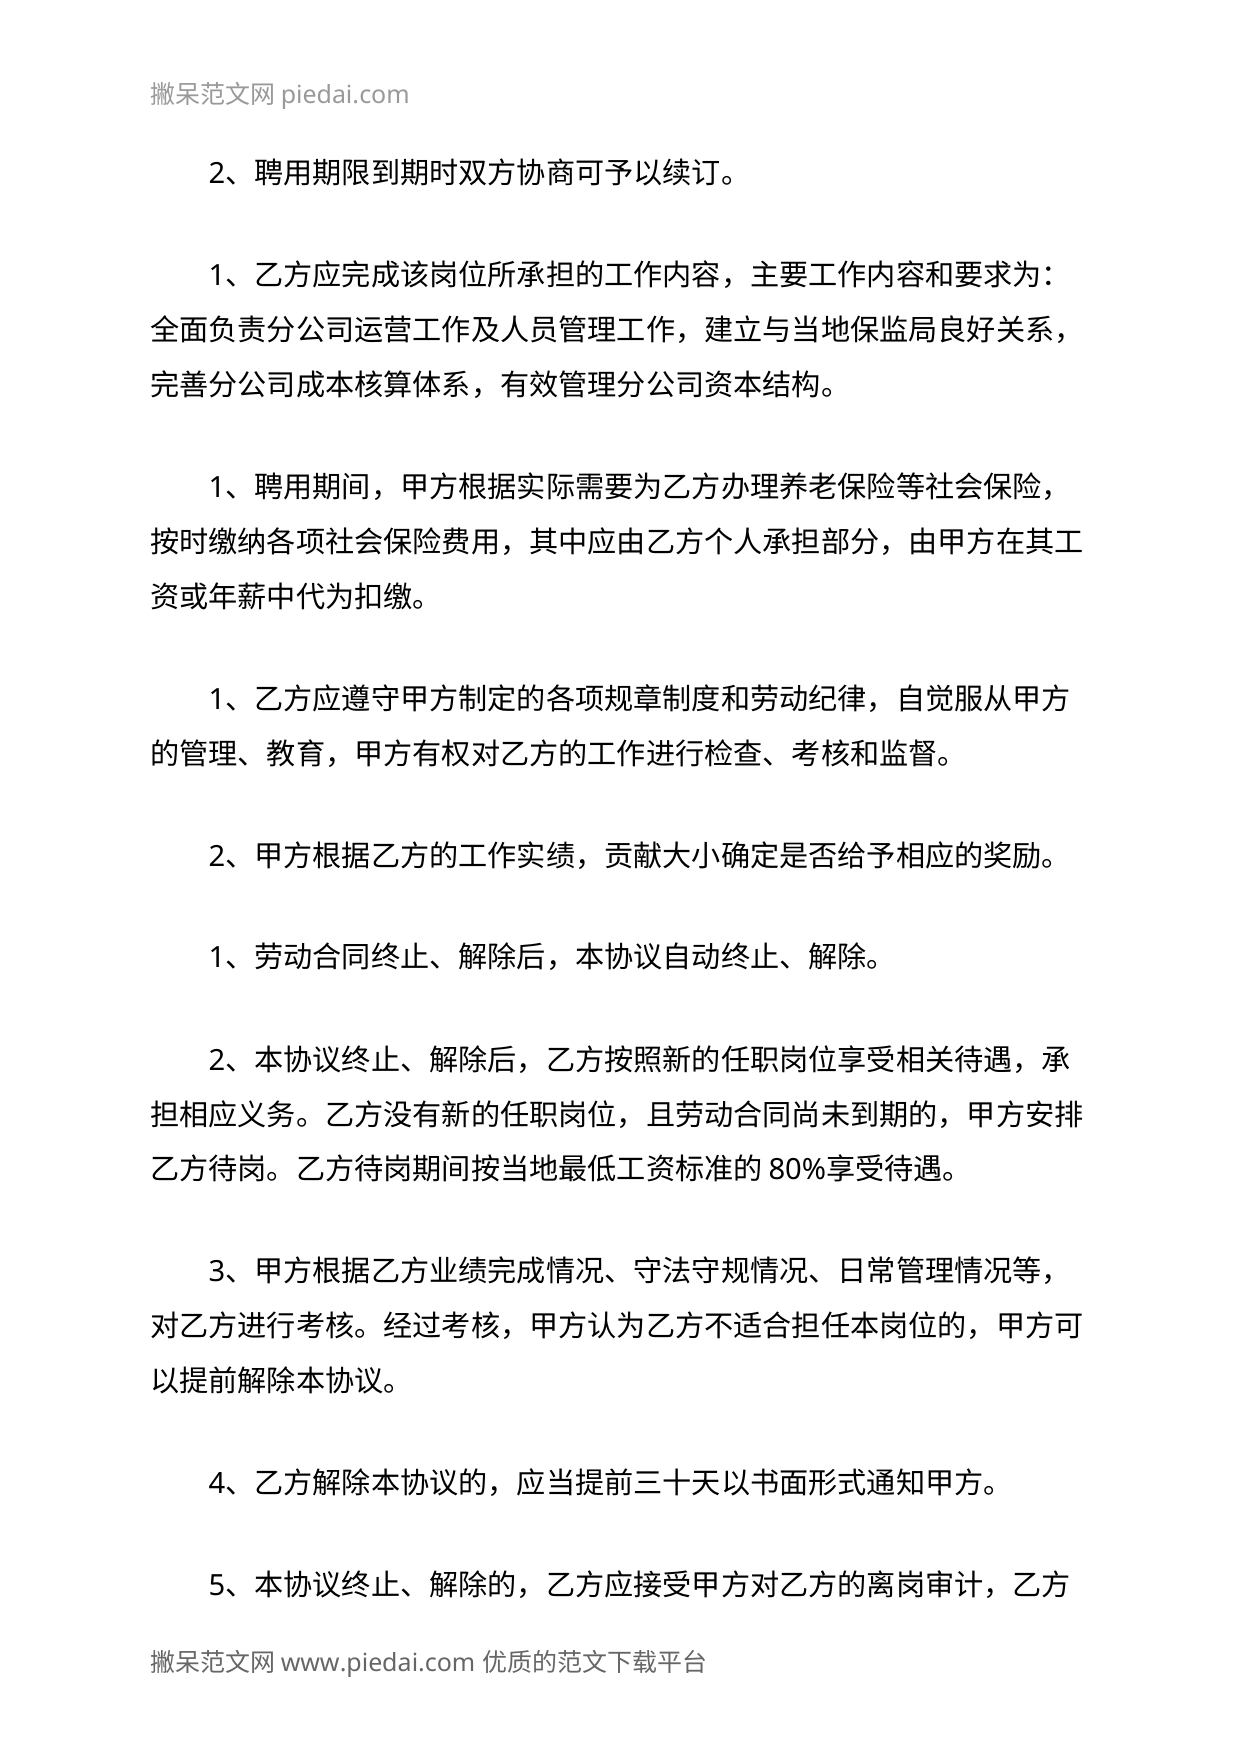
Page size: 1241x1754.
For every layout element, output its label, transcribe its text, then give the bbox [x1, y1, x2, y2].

text 2、聘用期限到期时双方协商可予以续订。 [150, 150, 1090, 192]
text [150, 1562, 1090, 1604]
text 4、乙方解除本协议的，应当提前三十天以书面形式通知甲方。 [150, 1459, 1090, 1502]
text 1、聘用期间，甲方根据实际需要为乙方办理养老保险等社会保险，按时缴纳各项社会保险费用，其中应由乙方个人承担部分，由甲方在其工资或年薪中代为扣缴。 [150, 464, 1090, 616]
text 1、劳动合同终止、解除后，本协议自动终止、解除。 [150, 934, 1090, 976]
text 1、乙方应完成该岗位所承担的工作内容，主要工作内容和要求为：全面负责分公司运营工作及人员管理工作，建立与当地保监局良好关系，完善分公司成本核算体系，有效管理分公司资本结构。 [150, 252, 1090, 404]
text 1、乙方应遵守甲方制定的各项规章制度和劳动纪律，自觉服从甲方的管理、教育，甲方有权对乙方的工作进行检查、考核和监督。 [150, 675, 1090, 773]
text 2、甲方根据乙方的工作实绩，贡献大小确定是否给予相应的奖励。 [150, 832, 1090, 874]
text 2、本协议终止、解除后，乙方按照新的任职岗位享受相关待遇，承担相应义务。乙方没有新的任职岗位，且劳动合同尚未到期的，甲方安排乙方待岗。乙方待岗期间按当地最低工资标准的80%享受待遇。 [150, 1036, 1090, 1188]
text 3、甲方根据乙方业绩完成情况、守法守规情况、日常管理情况等，对乙方进行考核。经过考核，甲方认为乙方不适合担任本岗位的，甲方可以提前解除本协议。 [150, 1248, 1090, 1400]
